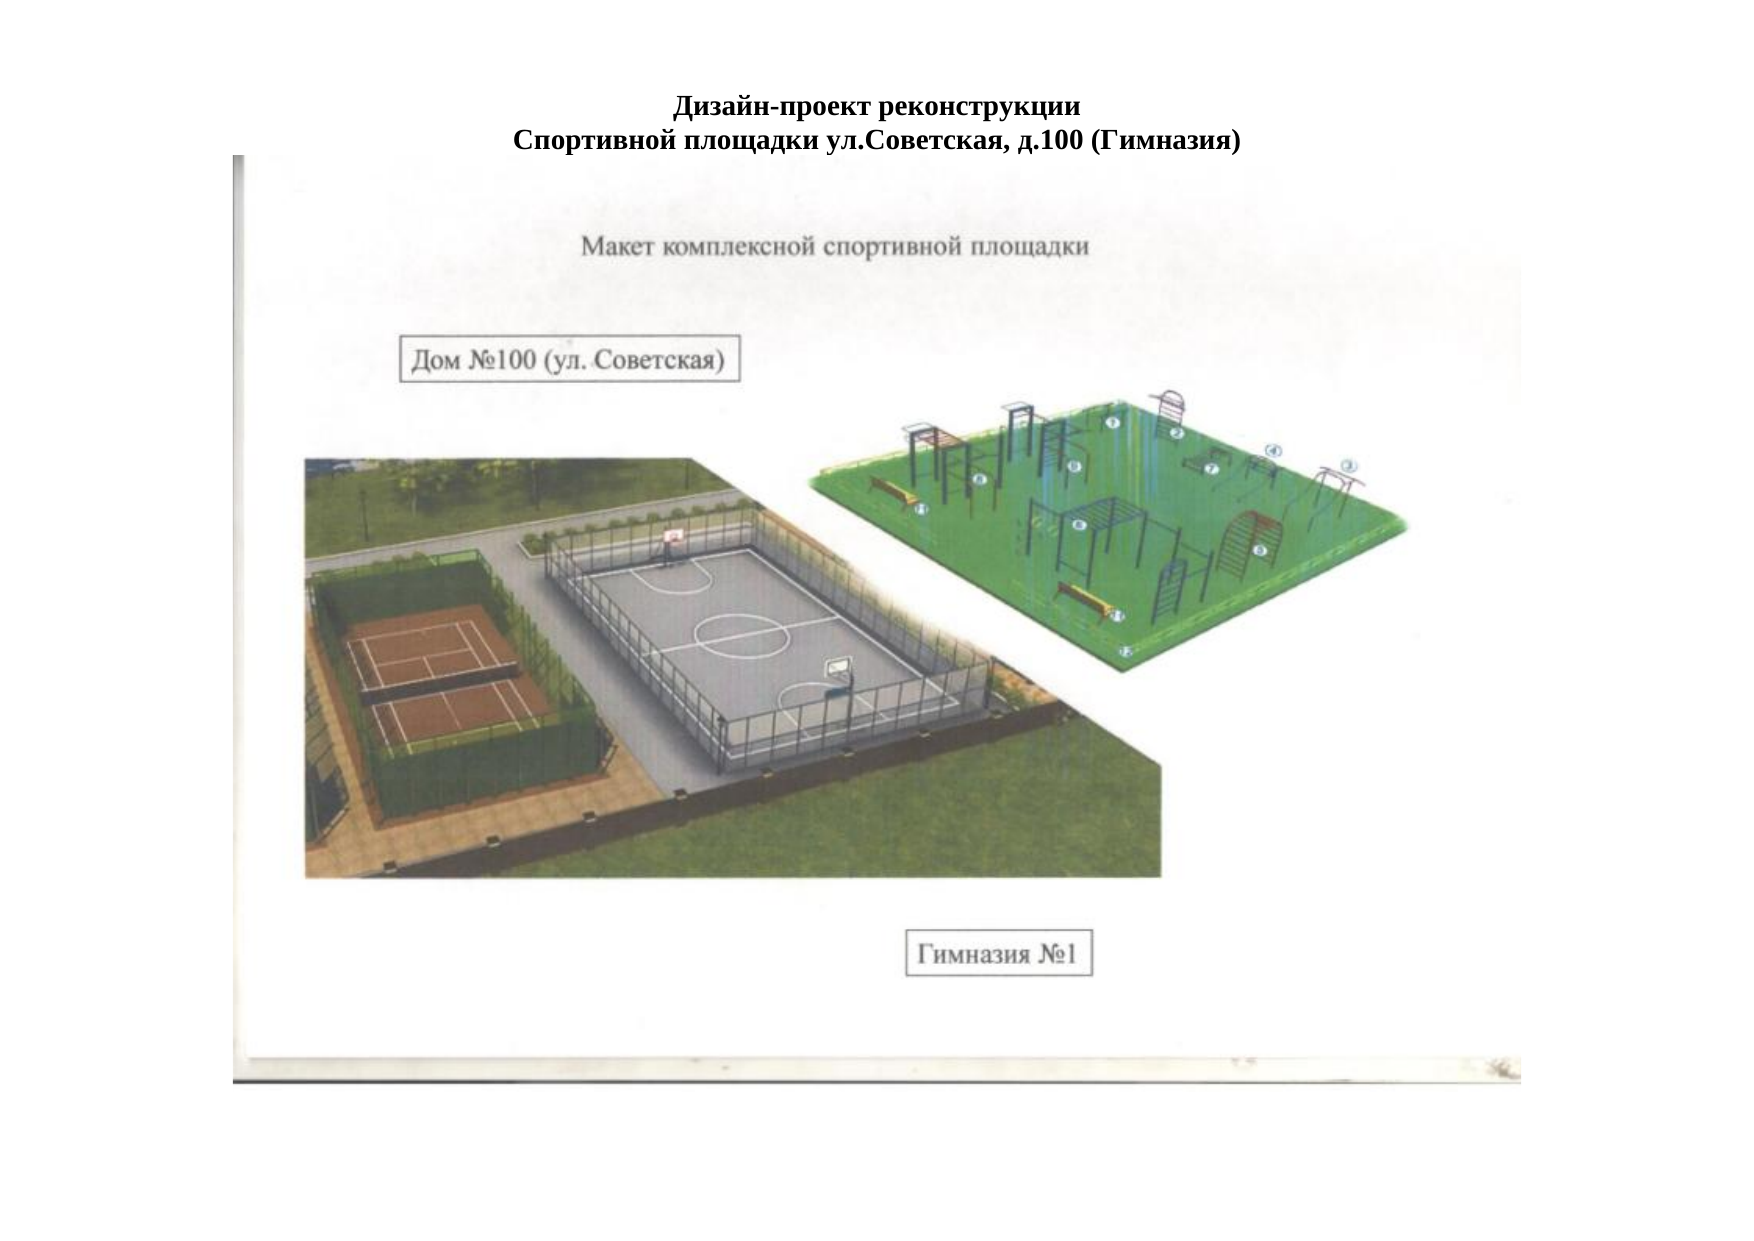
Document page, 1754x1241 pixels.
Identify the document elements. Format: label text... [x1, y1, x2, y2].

text Дизайн-проект реконструкции [118, 88, 1636, 122]
picture [232, 155, 1522, 1092]
text Спортивной площадки ул.Советская, д.100 (Гимназия) [118, 122, 1636, 156]
